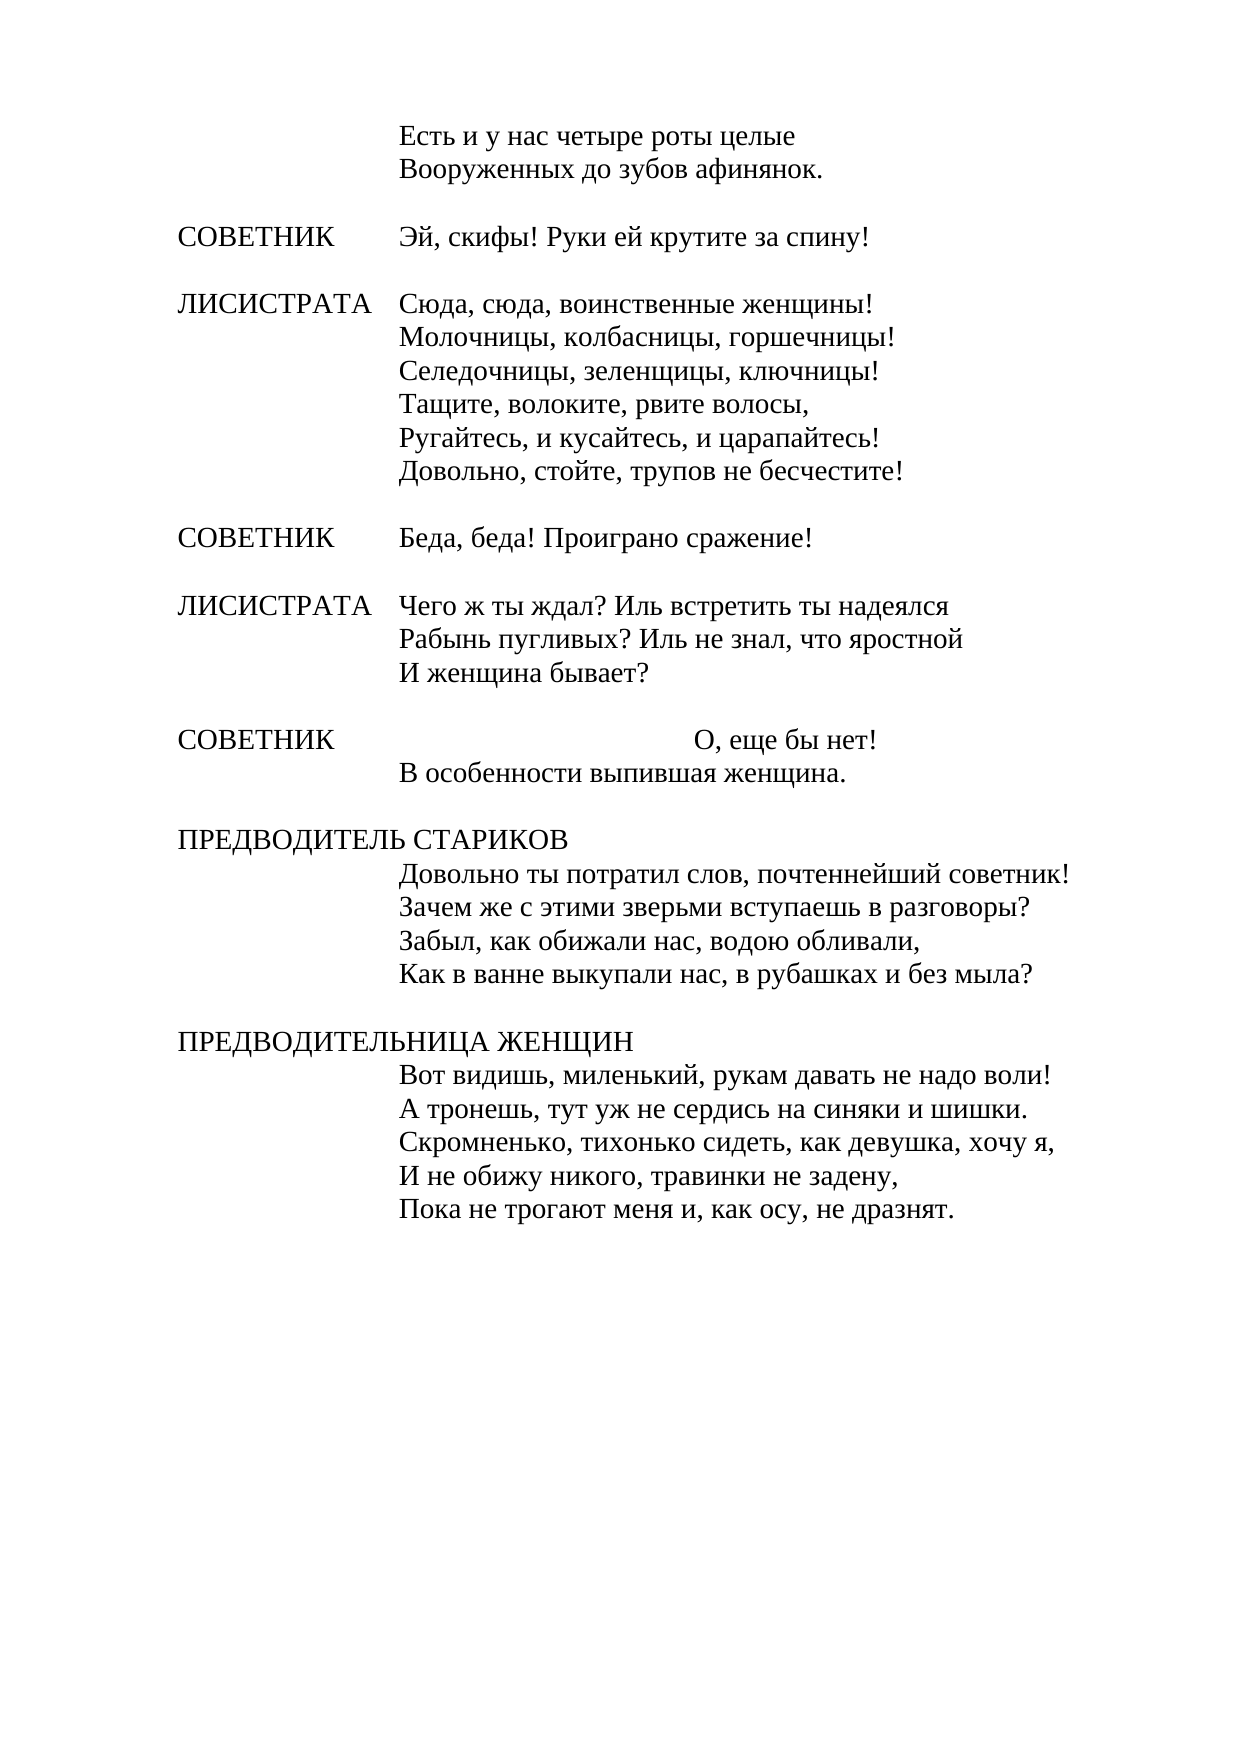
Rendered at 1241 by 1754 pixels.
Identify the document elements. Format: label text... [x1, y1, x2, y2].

text Довольно, стойте, трупов не бесчестите! [177, 453, 1152, 487]
text Как в ванне выкупали нас, в рубашках и без мыла? [177, 957, 1152, 990]
text Есть и у нас четыре роты целые [177, 118, 1152, 152]
text А тронешь, тут уж не сердись на синяки и шишки. [177, 1091, 1152, 1124]
text Селедочницы, зеленщицы, ключницы! [177, 353, 1152, 386]
text И не обижу никого, травинки не задену, [177, 1158, 1152, 1191]
text ЛИСИСТРАТА Чего ж ты ждал? Иль встретить ты надеялся [177, 588, 1152, 621]
text Скромненько, тихонько сидеть, как девушка, хочу я, [177, 1124, 1152, 1158]
text Забыл, как обижали нас, водою обливали, [177, 923, 1152, 957]
text Рабынь пугливых? Иль не знал, что яростной [177, 621, 1152, 655]
text СОВЕТНИК О, еще бы нет! [177, 722, 1152, 755]
text Довольно ты потратил слов, почтеннейший советник! [177, 856, 1152, 889]
text СОВЕТНИК Эй, скифы! Руки ей крутите за спину! [177, 219, 1152, 252]
text Вооруженных до зубов афинянок. [177, 152, 1152, 185]
text Ругайтесь, и кусайтесь, и царапайтесь! [177, 420, 1152, 453]
text Пока не трогают меня и, как осу, не дразнят. [177, 1191, 1152, 1225]
text Молочницы, колбасницы, горшечницы! [177, 319, 1152, 353]
text В особенности выпившая женщина. [177, 755, 1152, 789]
text Вот видишь, миленький, рукам давать не надо воли! [177, 1057, 1152, 1091]
text ПРЕДВОДИТЕЛЬНИЦА ЖЕНЩИН [177, 1024, 1152, 1057]
text И женщина бывает? [177, 655, 1152, 688]
text ЛИСИСТРАТА Сюда, сюда, воинственные женщины! [177, 286, 1152, 319]
text Тащите, волоките, рвите волосы, [177, 386, 1152, 420]
text Зачем же с этими зверьми вступаешь в разговоры? [177, 889, 1152, 923]
text ПРЕДВОДИТЕЛЬ СТАРИКОВ [177, 822, 1152, 856]
text СОВЕТНИК Беда, беда! Проиграно сражение! [177, 521, 1152, 554]
